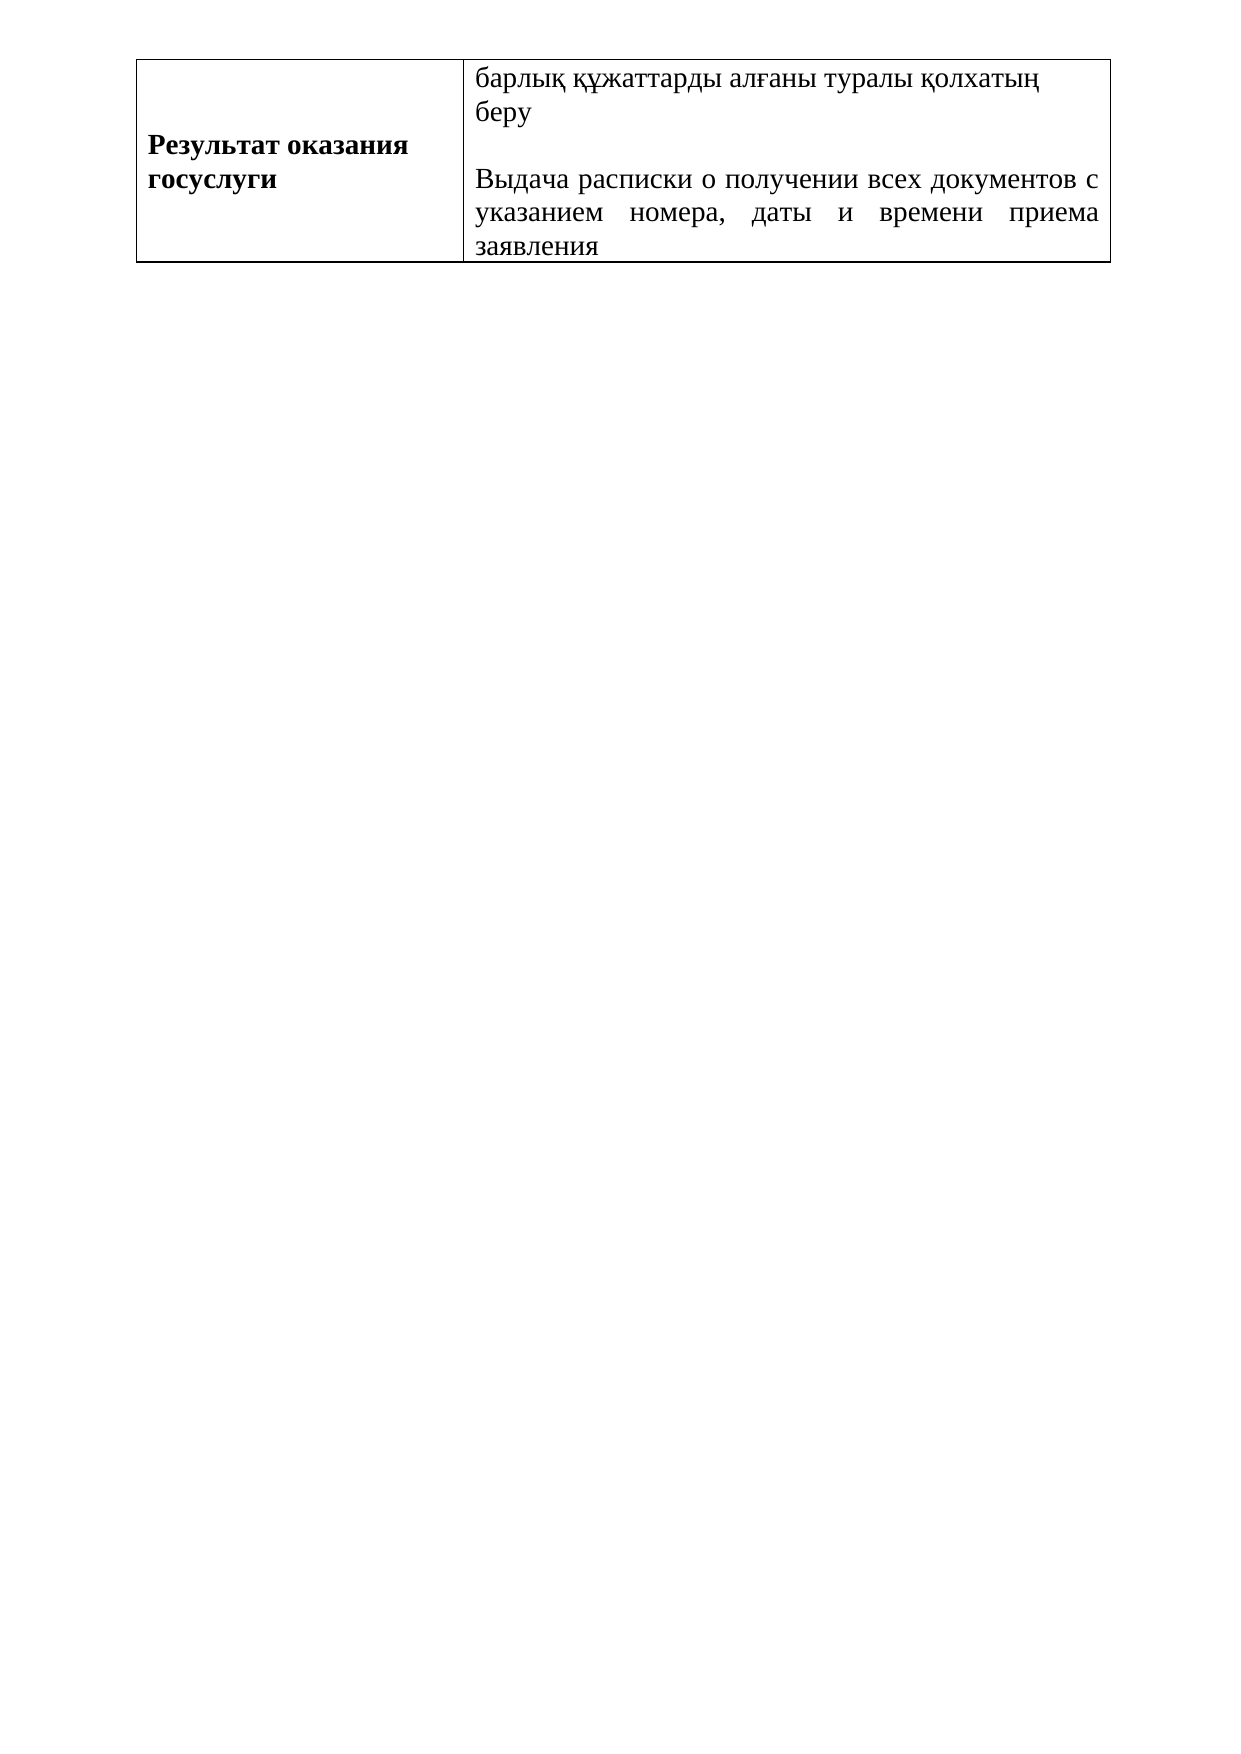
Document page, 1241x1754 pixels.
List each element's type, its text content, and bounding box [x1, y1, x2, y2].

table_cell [137, 60, 463, 261]
